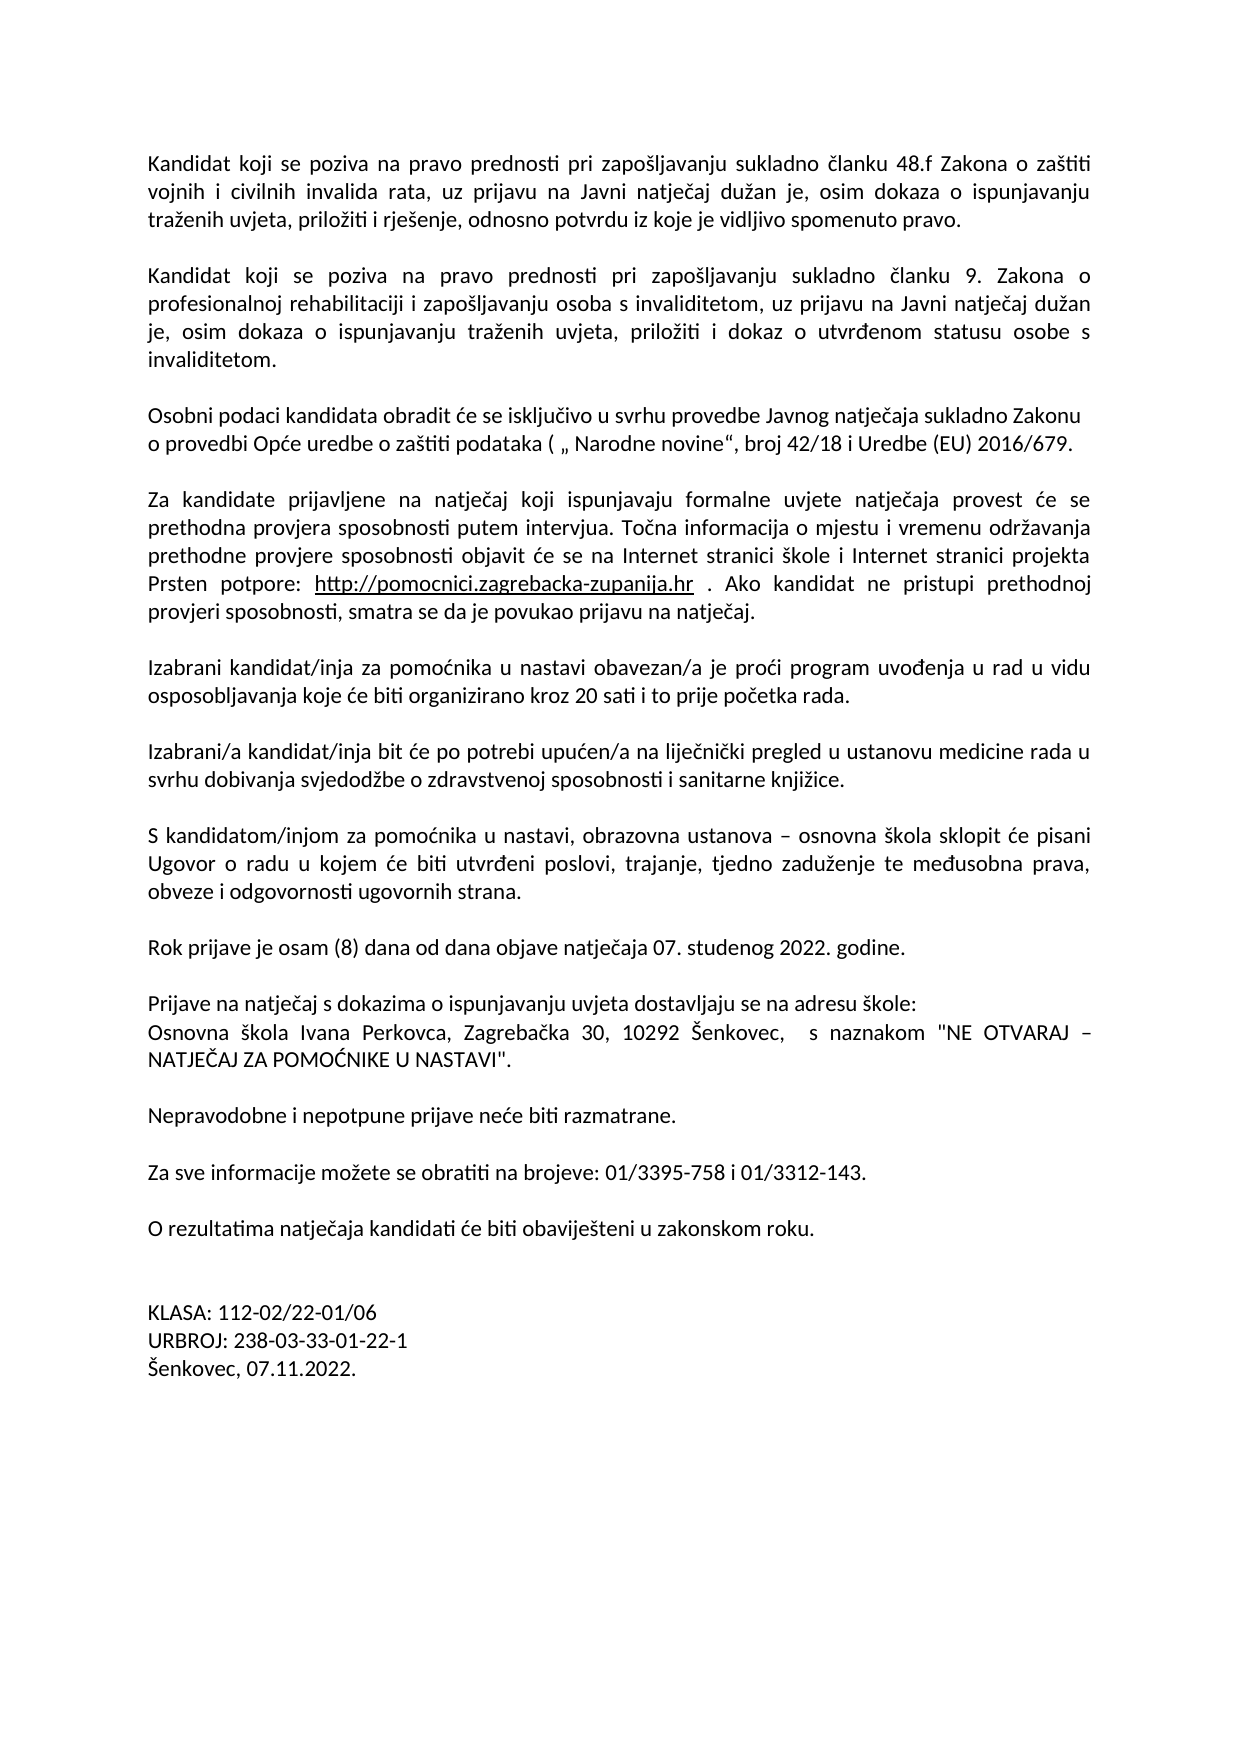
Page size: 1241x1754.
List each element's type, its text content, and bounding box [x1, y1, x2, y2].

text Izabrani kandidat/inja za pomoćnika u nastavi obavezan/a je proći program uvođenja u rad u vidu osposobljavanja koje će biti organizirano kroz 20 sati i to prije početka rada. [148, 653, 1092, 709]
text Rok prijave je osam (8) dana od dana objave natječaja 07. studenog 2022. godine. [148, 933, 1092, 962]
text O rezultatima natječaja kandidati će biti obaviješteni u zakonskom roku. [148, 1214, 1092, 1242]
text Nepravodobne i nepotpune prijave neće biti razmatrane. [148, 1102, 1092, 1130]
text URBROJ: 238-03-33-01-22-1 [148, 1326, 1092, 1354]
text Prijave na natječaj s dokazima o ispunjavanju uvjeta dostavljaju se na adresu škole: [148, 989, 1092, 1018]
text KLASA: 112-02/22-01/06 [148, 1298, 1092, 1326]
text Za sve informacije možete se obratiti na brojeve: 01/3395-758 i 01/3312-143. [148, 1158, 1092, 1186]
text Šenkovec, 07.11.2022. [148, 1354, 1092, 1382]
text Izabrani/a kandidat/inja bit će po potrebi upućen/a na liječnički pregled u ustanovu medicine rada u svrhu dobivanja svjedodžbe o zdravstvenoj sposobnosti i sanitarne knjižice. [148, 737, 1092, 793]
text Kandidat koji se poziva na pravo prednosti pri zapošljavanju sukladno članku 48.f Zakona o zaštiti vojnih i civilnih invalida rata, uz prijavu na Javni natječaj dužan je, osim dokaza o ispunjavanju traženih uvjeta, priložiti i rješenje, odnosno potvrdu iz koje je vidljivo spomenuto pravo. [148, 149, 1092, 233]
text Kandidat koji se poziva na pravo prednosti pri zapošljavanju sukladno članku 9. Zakona o profesionalnoj rehabilitaciji i zapošljavanju osoba s invaliditetom, uz prijavu na Javni natječaj dužan je, osim dokaza o ispunjavanju traženih uvjeta, priložiti i dokaz o utvrđenom statusu osobe s invaliditetom. [148, 261, 1092, 373]
text Osnovna škola Ivana Perkovca, Zagrebačka 30, 10292 Šenkovec, s naznakom "NE OTVARAJ – NATJEČAJ ZA POMOĆNIKE U NASTAVI". [148, 1018, 1092, 1074]
text Osobni podaci kandidata obradit će se isključivo u svrhu provedbe Javnog natječaja sukladno Zakonu o provedbi Opće uredbe o zaštiti podataka ( „ Narodne novine“, broj 42/18 i Uredbe (EU) 2016/679. [148, 401, 1092, 457]
text Za kandidate prijavljene na natječaj koji ispunjavaju formalne uvjete natječaja provest će se prethodna provjera sposobnosti putem intervjua. Točna informacija o mjestu i vremenu održavanja prethodne provjere sposobnosti objavit će se na Internet stranici škole i Internet stranici projekta Prsten potpore: http://pomocnici.zagrebacka-zupanija.hr . Ako kandidat ne pristupi prethodnoj provjeri sposobnosti, smatra se da je povukao prijavu na natječaj. [148, 485, 1092, 625]
text S kandidatom/injom za pomoćnika u nastavi, obrazovna ustanova – osnovna škola sklopit će pisani Ugovor o radu u kojem će biti utvrđeni poslovi, trajanje, tjedno zaduženje te međusobna prava, obveze i odgovornosti ugovornih strana. [148, 821, 1092, 906]
